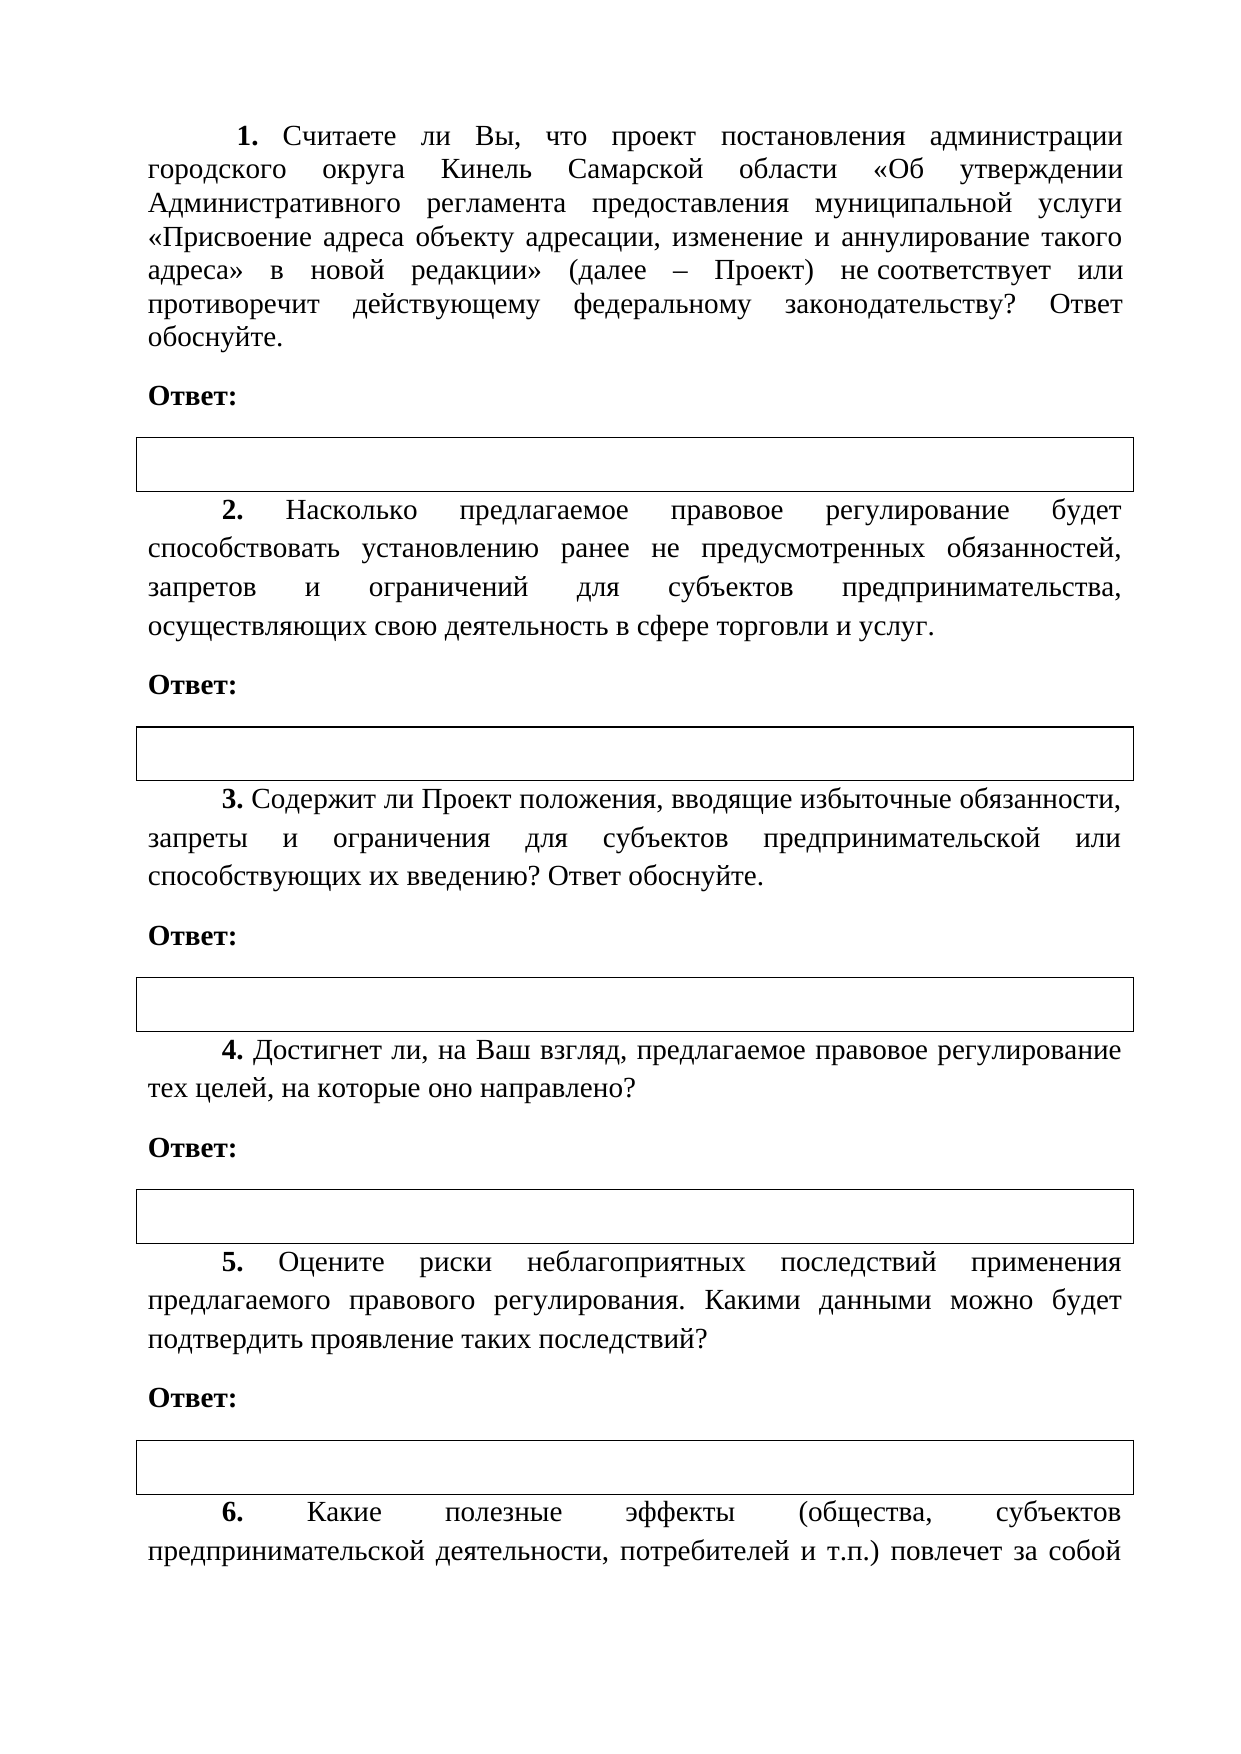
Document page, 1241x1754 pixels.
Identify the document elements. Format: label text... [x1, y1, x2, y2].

table_header [137, 728, 1133, 780]
text Ответ: [148, 1130, 1122, 1163]
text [148, 1495, 1122, 1567]
text Ответ: [148, 918, 1122, 951]
text 4. Достигнет ли, на Ваш взгляд, предлагаемое правовое регулирование тех целей, на которые оно направлено? [148, 1032, 1122, 1104]
table_header [137, 438, 1133, 491]
text Ответ: [148, 1380, 1122, 1414]
text 1. Считаете ли Вы, что проект постановления администрации городского округа Кинель Самарской области «Об утверждении Административного регламента предоставления муниципальной услуги «Присвоение адреса объекту адресации, изменение и аннулирование такого адреса» в новой редакции» (далее – Проект) не соответствует или противоречит действующему федеральному законодательству? Ответ обоснуйте. [148, 118, 1123, 353]
text Ответ: [148, 667, 1122, 701]
table_header [137, 1441, 1133, 1493]
text 3. Содержит ли Проект положения, вводящие избыточные обязанности, запреты и ограничения для субъектов предпринимательской или способствующих их введению? Ответ обоснуйте. [148, 781, 1122, 892]
table_header [137, 1190, 1133, 1243]
text 5. Оцените риски неблагоприятных последствий применения предлагаемого правового регулирования. Какими данными можно будет подтвердить проявление таких последствий? [148, 1244, 1122, 1354]
text Ответ: [148, 378, 1122, 411]
text 2. Насколько предлагаемое правовое регулирование будет способствовать установлению ранее не предусмотренных обязанностей, запретов и ограничений для субъектов предпринимательства, осуществляющих свою деятельность в сфере торговли и услуг. [148, 492, 1122, 641]
table_header [137, 978, 1133, 1031]
